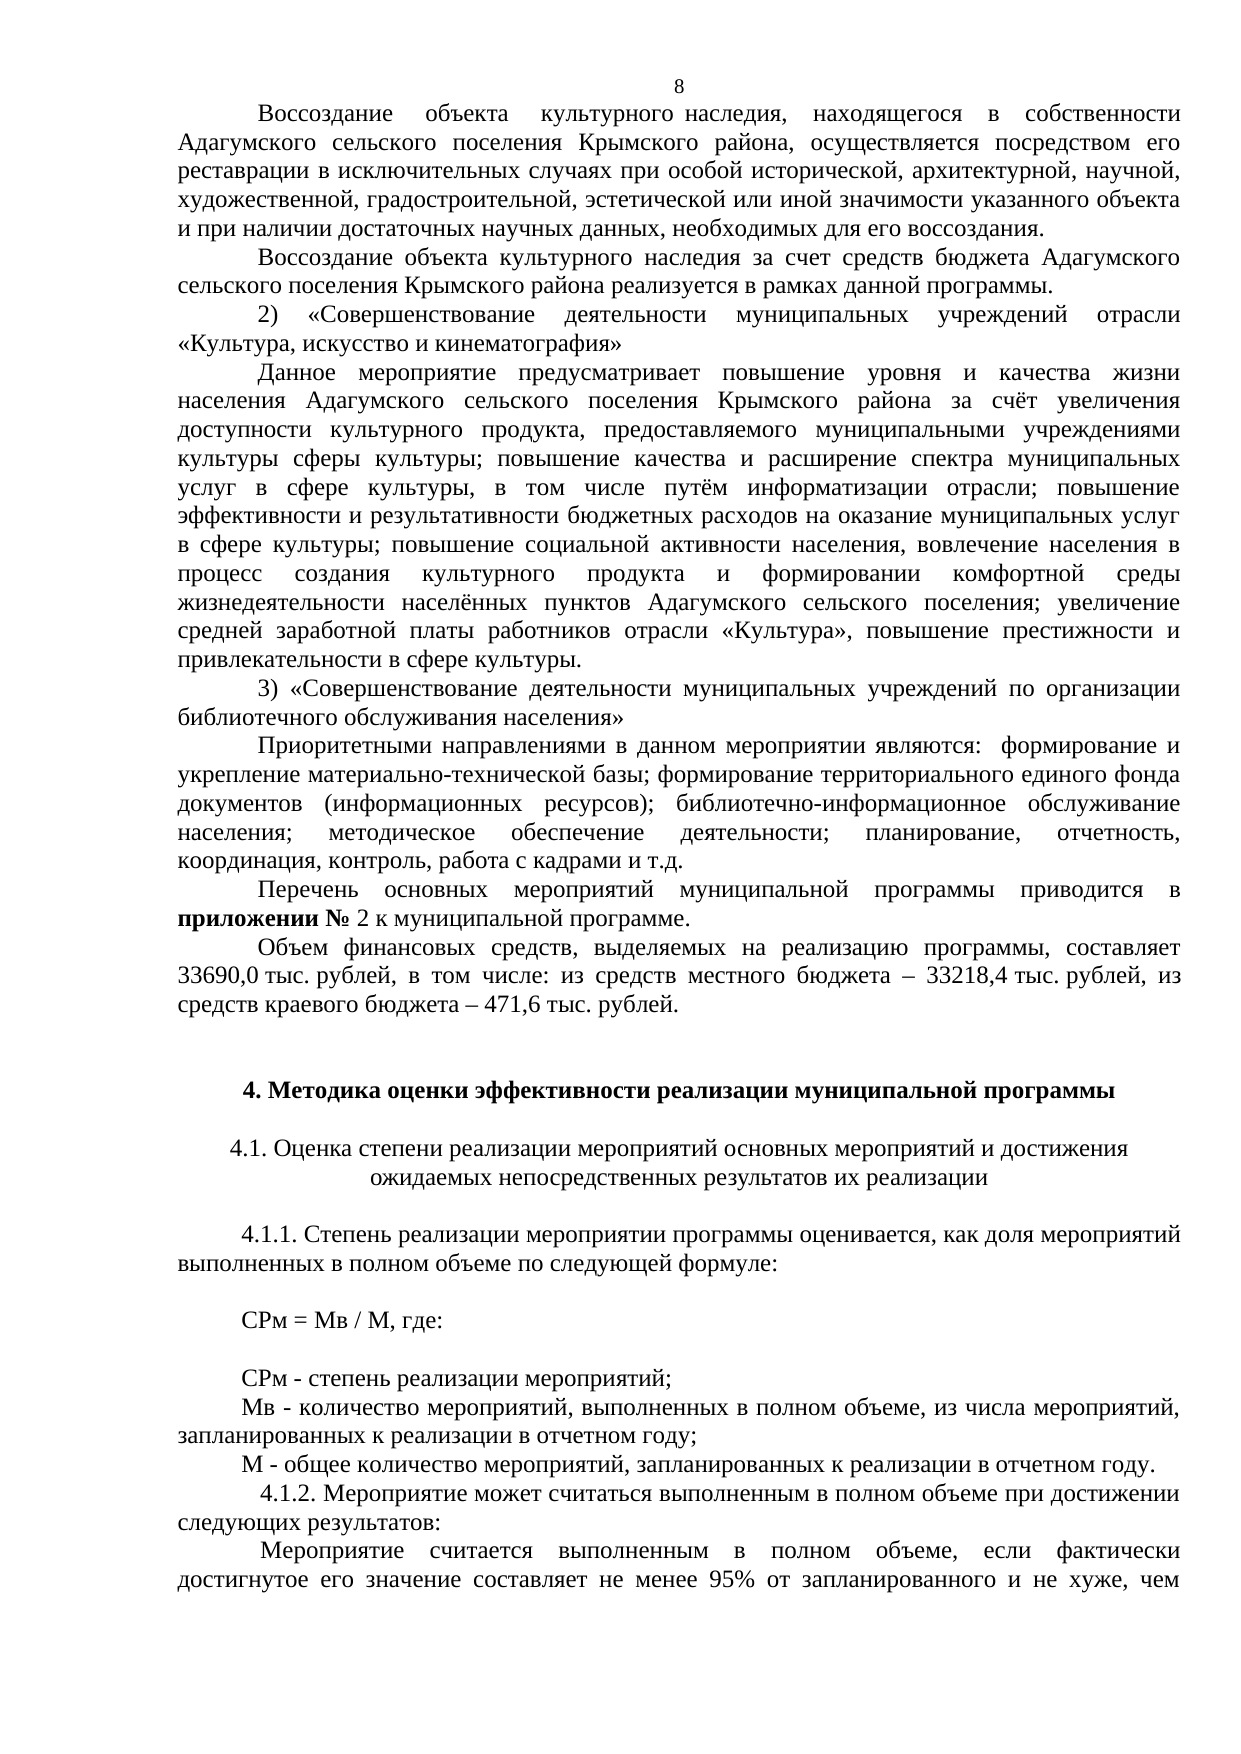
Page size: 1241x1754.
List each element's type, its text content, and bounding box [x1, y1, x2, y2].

text 3) «Совершенствование деятельности муниципальных учреждений по организации библиотечного обслуживания населения» [177, 673, 1181, 730]
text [177, 1535, 1181, 1593]
text 4.1.2. Мероприятие может считаться выполненным в полном объеме при достижении следующих результатов: [177, 1478, 1181, 1535]
text Приоритетными направлениями в данном мероприятии являются: формирование и укрепление материально-технической базы; формирование территориального единого фонда документов (информационных ресурсов); библиотечно-информационное обслуживание населения; методическое обеспечение деятельности; планирование, отчетность, координация, контроль, работа с кадрами и т.д. [177, 730, 1181, 874]
text 4.1.1. Степень реализации мероприятии программы оценивается, как доля мероприятий выполненных в полном объеме по следующей формуле: [177, 1219, 1181, 1277]
text Воссоздание объекта культурного наследия за счет средств бюджета Адагумского сельского поселения Крымского района реализуется в рамках данной программы. [177, 242, 1181, 299]
text СРм - степень реализации мероприятий; [177, 1363, 1181, 1392]
text Воссоздание объекта культурного наследия, находящегося в собственности Адагумского сельского поселения Крымского района, осуществляется посредством его реставрации в исключительных случаях при особой исторической, архитектурной, научной, художественной, градостроительной, эстетической или иной значимости указанного объекта и при наличии достаточных научных данных, необходимых для его воссоздания. [177, 98, 1181, 242]
text СРм = Мв / М, где: [177, 1305, 1181, 1334]
text 2) «Совершенствование деятельности муниципальных учреждений отрасли «Культура, искусство и кинематография» [177, 299, 1181, 357]
text Перечень основных мероприятий муниципальной программы приводится в приложении № 2 к муниципальной программе. [177, 874, 1181, 932]
text 4. Методика оценки эффективности реализации муниципальной программы [177, 1075, 1181, 1104]
subtitle 4.1. Оценка степени реализации мероприятий основных мероприятий и достижения ожидаемых непосредственных результатов их реализации [177, 1133, 1181, 1190]
text Данное мероприятие предусматривает повышение уровня и качества жизни населения Адагумского сельского поселения Крымского района за счёт увеличения доступности культурного продукта, предоставляемого муниципальными учреждениями культуры сферы культуры; повышение качества и расширение спектра муниципальных услуг в сфере культуры, в том числе путём информатизации отрасли; повышение эффективности и результативности бюджетных расходов на оказание муниципальных услуг в сфере культуры; повышение социальной активности населения, вовлечение населения в процесс создания культурного продукта и формировании комфортной среды жизнедеятельности населённых пунктов Адагумского сельского поселения; увеличение средней заработной платы работников отрасли «Культура», повышение престижности и привлекательности в сфере культуры. [177, 357, 1181, 673]
text Объем финансовых средств, выделяемых на реализацию программы, составляет 33690,0 тыс. рублей, в том числе: из средств местного бюджета – 33218,4 тыс. рублей, из средств краевого бюджета – 471,6 тыс. рублей. [177, 932, 1181, 1018]
text Мв - количество мероприятий, выполненных в полном объеме, из числа мероприятий, запланированных к реализации в отчетном году; [177, 1392, 1181, 1449]
text М - общее количество мероприятий, запланированных к реализации в отчетном году. [177, 1449, 1181, 1478]
